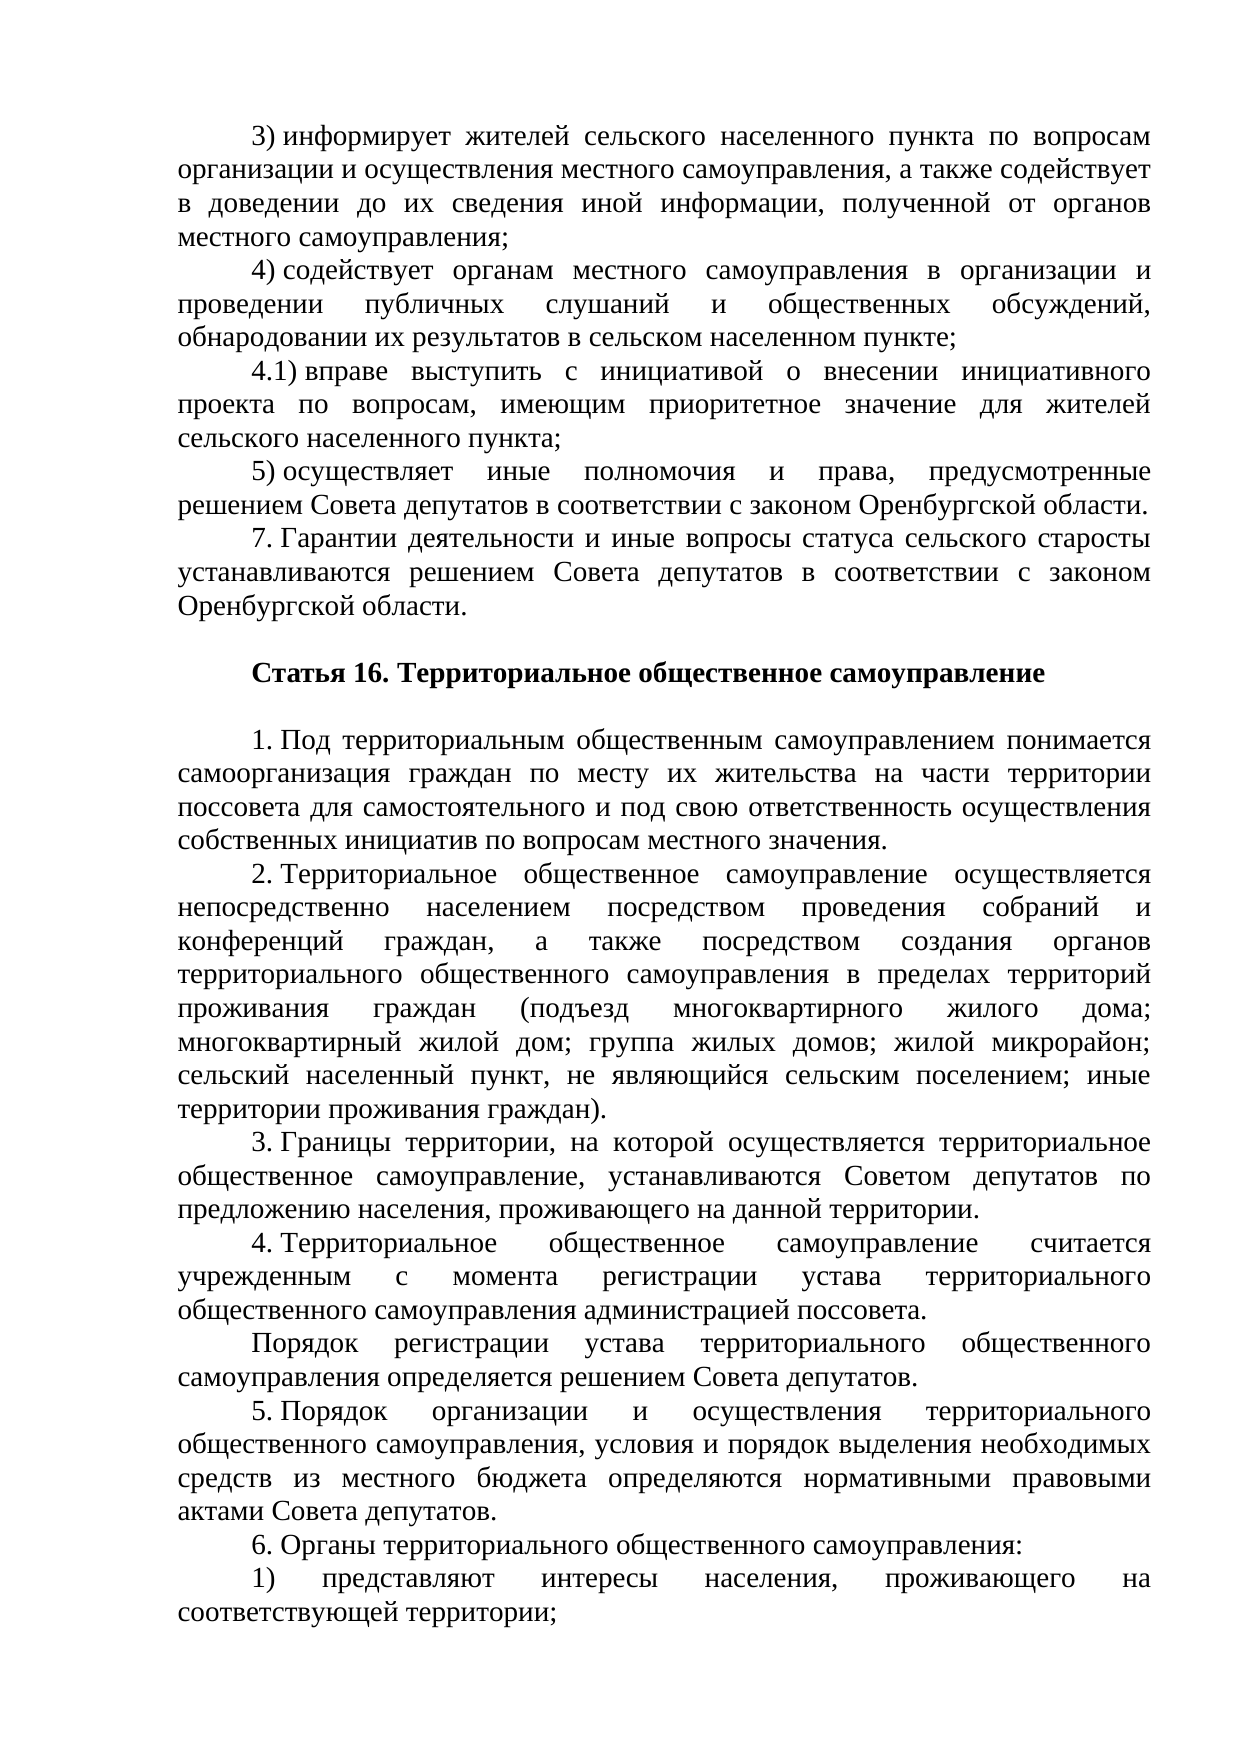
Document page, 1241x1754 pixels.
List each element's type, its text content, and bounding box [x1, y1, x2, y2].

text Порядок регистрации устава территориального общественного самоуправления определяется решением Совета депутатов. [177, 1326, 1152, 1393]
text 5) осуществляет иные полномочия и права, предусмотренные решением Совета депутатов в соответствии с законом Оренбургской области. [177, 453, 1152, 521]
text 5. Порядок организации и осуществления территориального общественного самоуправления, условия и порядок выделения необходимых средств из местного бюджета определяются нормативными правовыми актами Совета депутатов. [177, 1393, 1152, 1527]
text Статья 16. Территориальное общественное самоуправление [177, 655, 1152, 688]
text 7. Гарантии деятельности и иные вопросы статуса сельского старосты устанавливаются решением Совета депутатов в соответствии с законом Оренбургской области. [177, 521, 1152, 621]
text 4. Территориальное общественное самоуправление считается учрежденным с момента регистрации устава территориального общественного самоуправления администрацией поссовета. [177, 1225, 1152, 1326]
text 4.1) вправе выступить с инициативой о внесении инициативного проекта по вопросам, имеющим приоритетное значение для жителей сельского населенного пункта; [177, 353, 1152, 453]
text 2. Территориальное общественное самоуправление осуществляется непосредственно населением посредством проведения собраний и конференций граждан, а также посредством создания органов территориального общественного самоуправления в пределах территорий проживания граждан (подъезд многоквартирного жилого дома; многоквартирный жилой дом; группа жилых домов; жилой микрорайон; сельский населенный пункт, не являющийся сельским поселением; иные территории проживания граждан). [177, 856, 1152, 1124]
text 6. Органы территориального общественного самоуправления: [177, 1527, 1152, 1560]
text 3. Границы территории, на которой осуществляется территориальное общественное самоуправление, устанавливаются Советом депутатов по предложению населения, проживающего на данной территории. [177, 1124, 1152, 1225]
text 1) представляют интересы населения, проживающего на соответствующей территории; [177, 1560, 1152, 1627]
text 4) содействует органам местного самоуправления в организации и проведении публичных слушаний и общественных обсуждений, обнародовании их результатов в сельском населенном пункте; [177, 252, 1152, 353]
text 3) информирует жителей сельского населенного пункта по вопросам организации и осуществления местного самоуправления, а также содействует в доведении до их сведения иной информации, полученной от органов местного самоуправления; [177, 118, 1152, 252]
text 1. Под территориальным общественным самоуправлением понимается самоорганизация граждан по месту их жительства на части территории поссовета для самостоятельного и под свою ответственность осуществления собственных инициатив по вопросам местного значения. [177, 722, 1152, 856]
